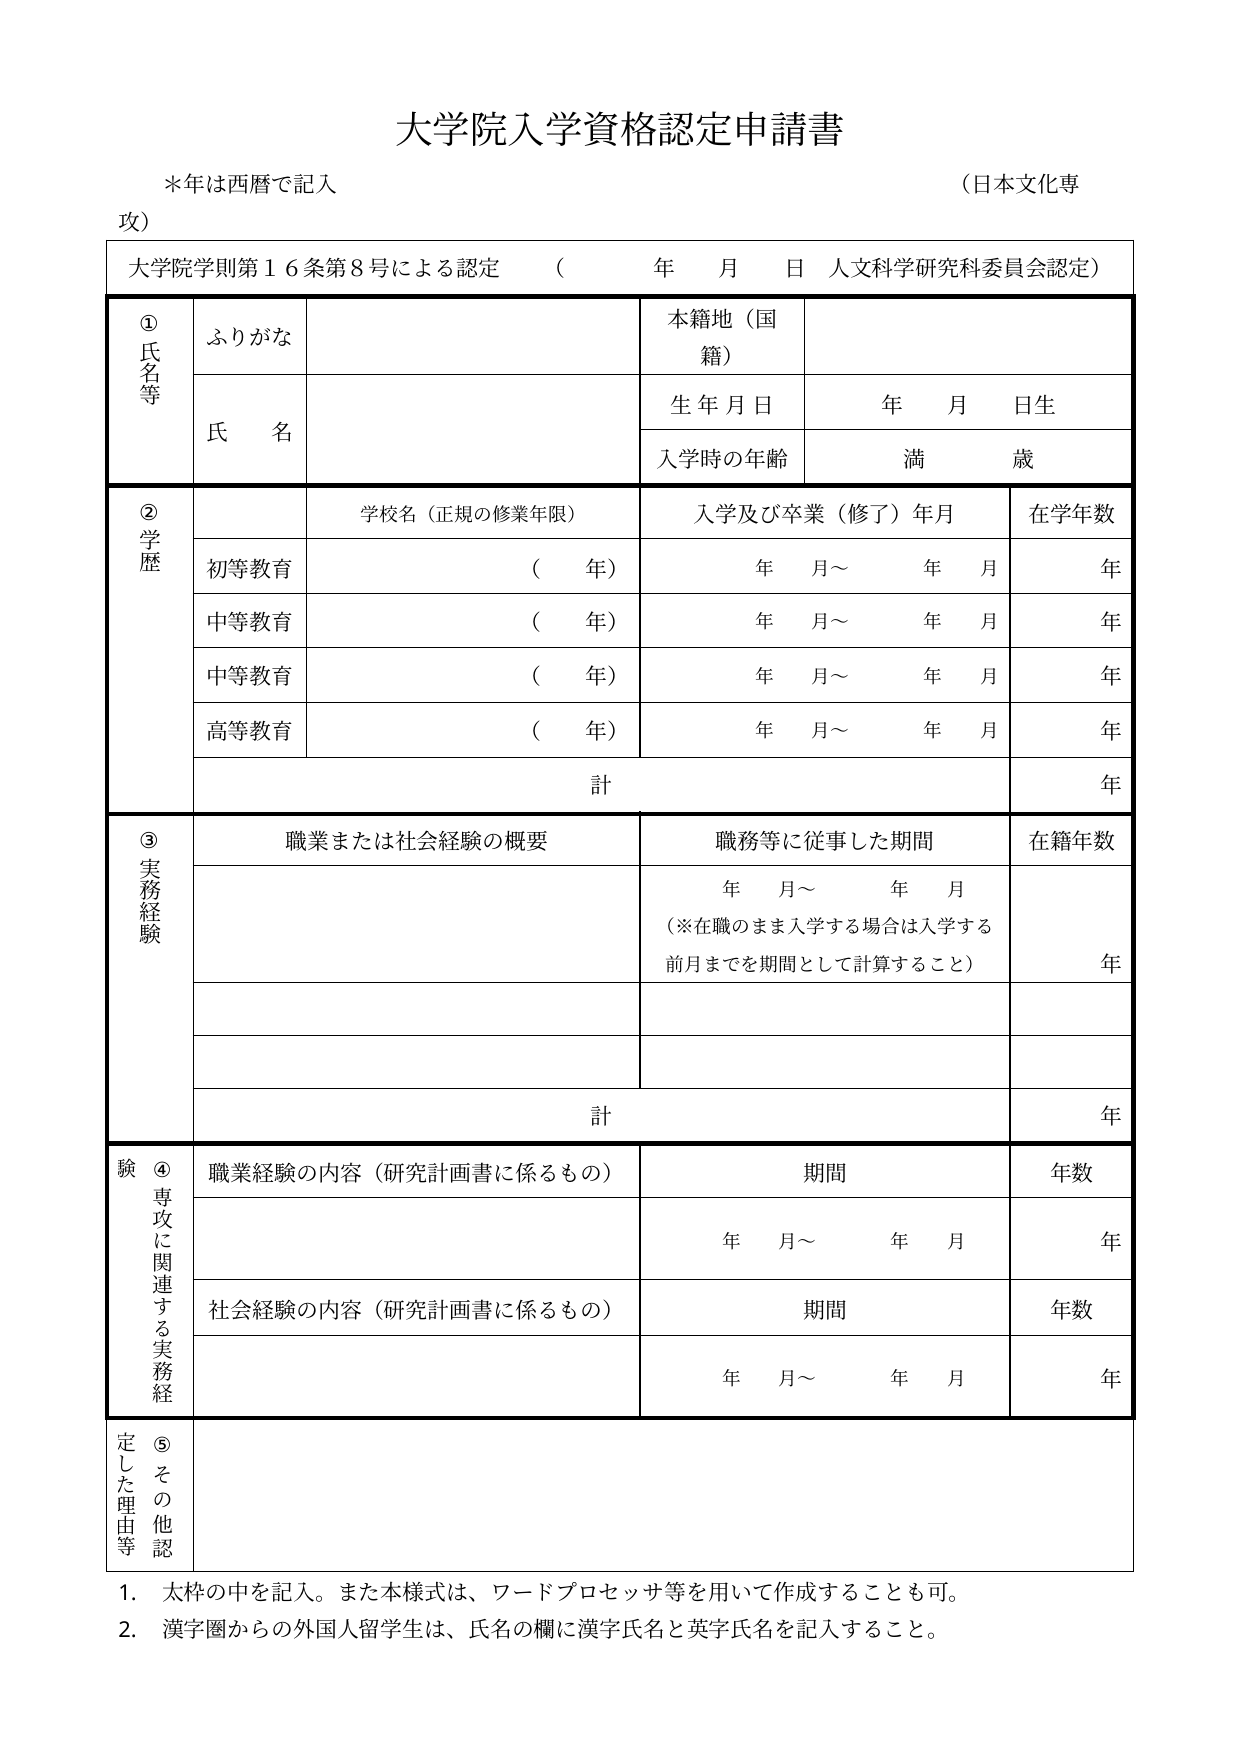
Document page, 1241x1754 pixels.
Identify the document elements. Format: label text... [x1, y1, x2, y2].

table_cell 入学時の年齢 [641, 430, 804, 483]
table_cell [194, 1336, 639, 1416]
table_cell 期間 [641, 1280, 1009, 1335]
table_cell 中等教育 [194, 648, 306, 702]
table_cell 年 月～ 年 月 [641, 1336, 1009, 1416]
list 太枠の中を記入。また本様式は、ワードプロセッサ等を用いて作成することも可。 [118, 1572, 1122, 1609]
table_cell 計 [194, 1089, 1009, 1141]
table_cell 職業または社会経験の概要 [194, 816, 639, 864]
table_cell 初等教育 [194, 539, 306, 593]
table_cell ①氏名等 [109, 299, 193, 483]
table_cell 年 月～ 年 月 [641, 648, 1009, 702]
table_cell 年 月～ 年 月 [641, 594, 1009, 647]
table_cell 高等教育 [194, 703, 306, 757]
table_cell 中等教育 [194, 594, 306, 647]
table_cell [307, 299, 639, 374]
table_cell 年 [1011, 1336, 1131, 1416]
table_cell 在学年数 [1011, 488, 1131, 538]
table_cell 氏 名 [194, 375, 306, 483]
table_cell 年 [1011, 866, 1131, 982]
table_cell [641, 1036, 1009, 1088]
table_cell 職業経験の内容（研究計画書に係るもの） [194, 1146, 639, 1197]
table_cell 年 月～ 年 月 [641, 539, 1009, 593]
table_cell ④専攻に関連する実務経験 [109, 1146, 193, 1416]
table_cell 計 [194, 758, 1009, 811]
table_cell 入学及び卒業（修了）年月 [641, 488, 1009, 538]
table_cell [194, 866, 639, 982]
table_cell （ 年） [307, 703, 639, 757]
table_cell （ 年） [307, 539, 639, 593]
table_cell [194, 983, 639, 1035]
table_cell （ 年） [307, 648, 639, 702]
table_cell 年 [1011, 1089, 1131, 1141]
table_cell 年 [1011, 703, 1131, 757]
table_cell 満 歳 [805, 430, 1131, 483]
text ＊年は西暦で記入 （日本文化専攻） [118, 164, 1122, 239]
table_cell 年 [1011, 594, 1131, 647]
table_cell ②学歴 [109, 488, 193, 811]
table_cell [194, 1036, 639, 1088]
table_cell 職務等に従事した期間 [641, 816, 1009, 864]
table_cell ③実務経験 [109, 816, 193, 1141]
table_cell 年数 [1011, 1280, 1131, 1335]
table_cell ⑤その他認定した理由等 [107, 1420, 193, 1571]
table_cell ふりがな [194, 299, 306, 374]
table_cell 年数 [1011, 1146, 1131, 1197]
list 漢字圏からの外国人留学生は、氏名の欄に漢字氏名と英字氏名を記入すること。 [118, 1609, 1122, 1647]
table_cell （ 年） [307, 594, 639, 647]
table_cell 年 [1011, 758, 1131, 811]
table_cell [307, 375, 639, 483]
table_cell 年 [1011, 539, 1131, 593]
table_cell 在籍年数 [1011, 816, 1131, 864]
table_cell 本籍地（国籍） [641, 299, 804, 374]
table_cell 年 月 日生 [805, 375, 1131, 428]
table_cell 年 [1011, 1198, 1131, 1279]
table_cell 年 月～ 年 月 （※在職のまま入学する場合は入学する前月までを期間として計算すること） [641, 866, 1009, 982]
table_cell 年 [1011, 648, 1131, 702]
table_cell 生 年 月 日 [641, 375, 804, 428]
table_cell [194, 1198, 639, 1279]
table_cell [641, 983, 1009, 1035]
table_cell 年 月～ 年 月 [641, 1198, 1009, 1279]
table_cell [1011, 983, 1131, 1035]
table_cell 学校名（正規の修業年限） [307, 488, 639, 538]
table_cell 社会経験の内容（研究計画書に係るもの） [194, 1280, 639, 1335]
table_cell [1011, 1036, 1131, 1088]
table_cell 年 月～ 年 月 [641, 703, 1009, 757]
text 大学院入学資格認定申請書 [118, 89, 1122, 164]
table_cell [194, 488, 306, 538]
table_cell [805, 299, 1131, 374]
table_cell [194, 1420, 1133, 1571]
table_cell 期間 [641, 1146, 1009, 1197]
table_header 大学院学則第１６条第８号による認定 （ 年 月 日 人文科学研究科委員会認定） [107, 241, 1133, 294]
